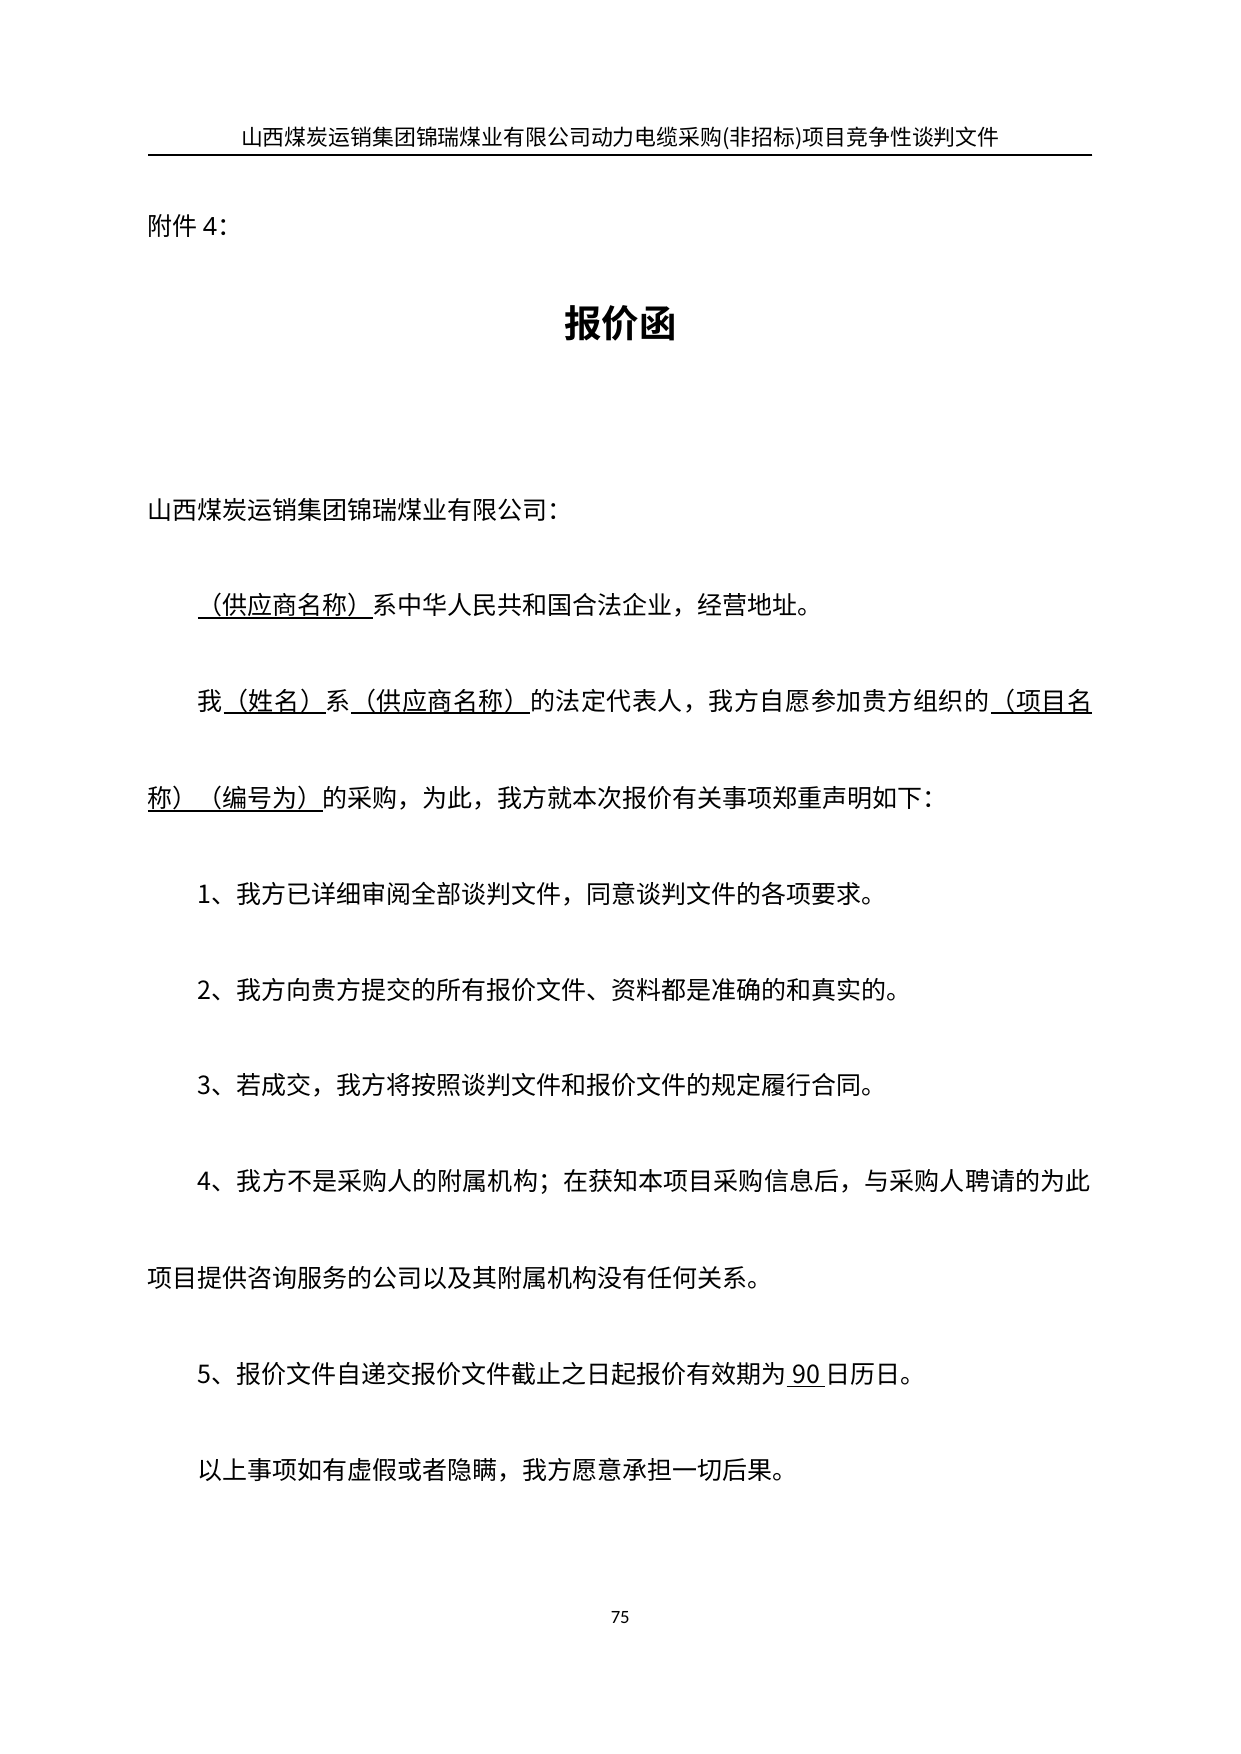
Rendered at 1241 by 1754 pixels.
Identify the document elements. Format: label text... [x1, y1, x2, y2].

text 我（姓名）系（供应商名称）的法定代表人，我方自愿参加贵方组织的（项目名称）（编号为）的采购，为此，我方就本次报价有关事项郑重声明如下： [148, 667, 1092, 829]
text 山西煤炭运销集团锦瑞煤业有限公司： [148, 476, 1092, 541]
text 3、若成交，我方将按照谈判文件和报价文件的规定履行合同。 [148, 1051, 1092, 1116]
text 2、我方向贵方提交的所有报价文件、资料都是准确的和真实的。 [148, 956, 1092, 1021]
text 附件4： [148, 192, 1092, 257]
text 报价函 [148, 288, 1092, 353]
text （供应商名称）系中华人民共和国合法企业，经营地址。 [148, 571, 1092, 636]
text 1、我方已详细审阅全部谈判文件，同意谈判文件的各项要求。 [148, 860, 1092, 925]
text 5、报价文件自递交报价文件截止之日起报价有效期为 90日历日。 [148, 1340, 1092, 1405]
text 以上事项如有虚假或者隐瞒，我方愿意承担一切后果。 [148, 1436, 1092, 1501]
text 4、我方不是采购人的附属机构；在获知本项目采购信息后，与采购人聘请的为此项目提供咨询服务的公司以及其附属机构没有任何关系。 [148, 1147, 1092, 1309]
